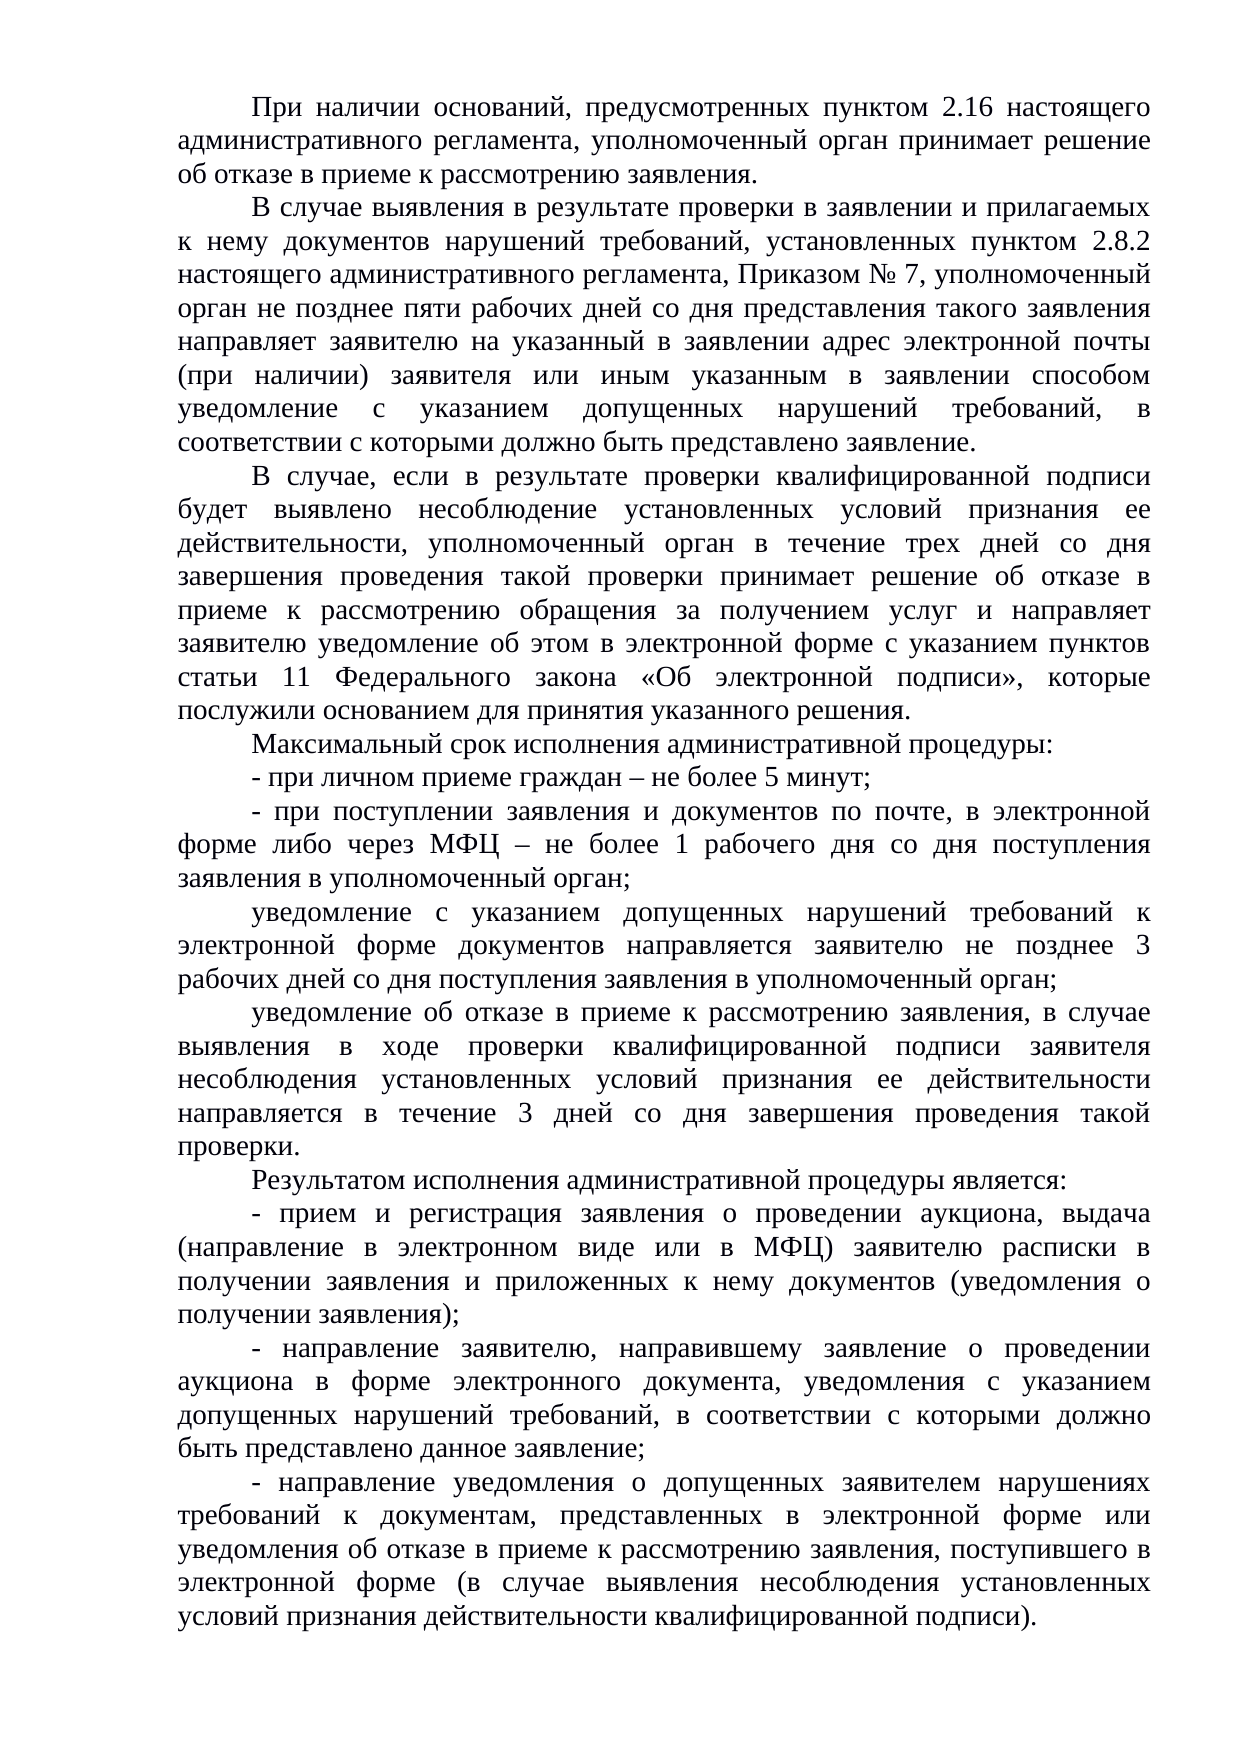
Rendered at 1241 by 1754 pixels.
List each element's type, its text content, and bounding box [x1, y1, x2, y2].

text Максимальный срок исполнения административной процедуры: [177, 726, 1152, 759]
text Результатом исполнения административной процедуры является: [177, 1162, 1152, 1196]
text В случае, если в результате проверки квалифицированной подписи будет выявлено несоблюдение установленных условий признания ее действительности, уполномоченный орган в течение трех дней со дня завершения проведения такой проверки принимает решение об отказе в приеме к рассмотрению обращения за получением услуг и направляет заявителю уведомление об этом в электронной форме с указанием пунктов статьи 11 Федерального закона «Об электронной подписи», которые послужили основанием для принятия указанного решения. [177, 458, 1152, 726]
text уведомление об отказе в приеме к рассмотрению заявления, в случае выявления в ходе проверки квалифицированной подписи заявителя несоблюдения установленных условий признания ее действительности направляется в течение 3 дней со дня завершения проведения такой проверки. [177, 994, 1152, 1162]
text - при поступлении заявления и документов по почте, в электронной форме либо через МФЦ – не более 1 рабочего дня со дня поступления заявления в уполномоченный орган; [177, 793, 1152, 894]
text В случае выявления в результате проверки в заявлении и прилагаемых к нему документов нарушений требований, установленных пунктом 2.8.2 настоящего административного регламента, Приказом № 7, уполномоченный орган не позднее пяти рабочих дней со дня представления такого заявления направляет заявителю на указанный в заявлении адрес электронной почты (при наличии) заявителя или иным указанным в заявлении способом уведомление с указанием допущенных нарушений требований, в соответствии с которыми должно быть представлено заявление. [177, 189, 1152, 458]
text При наличии оснований, предусмотренных пунктом 2.16 настоящего административного регламента, уполномоченный орган принимает решение об отказе в приеме к рассмотрению заявления. [177, 89, 1152, 189]
text - прием и регистрация заявления о проведении аукциона, выдача (направление в электронном виде или в МФЦ) заявителю расписки в получении заявления и приложенных к нему документов (уведомления о получении заявления); [177, 1196, 1152, 1330]
text - при личном приеме граждан – не более 5 минут; [177, 759, 1152, 793]
text - направление заявителю, направившему заявление о проведении аукциона в форме электронного документа, уведомления с указанием допущенных нарушений требований, в соответствии с которыми должно быть представлено данное заявление; [177, 1330, 1152, 1464]
text уведомление с указанием допущенных нарушений требований к электронной форме документов направляется заявителю не позднее 3 рабочих дней со дня поступления заявления в уполномоченный орган; [177, 894, 1152, 994]
text - направление уведомления о допущенных заявителем нарушениях требований к документам, представленных в электронной форме или уведомления об отказе в приеме к рассмотрению заявления, поступившего в электронной форме (в случае выявления несоблюдения установленных условий признания действительности квалифицированной подписи). [177, 1464, 1152, 1632]
